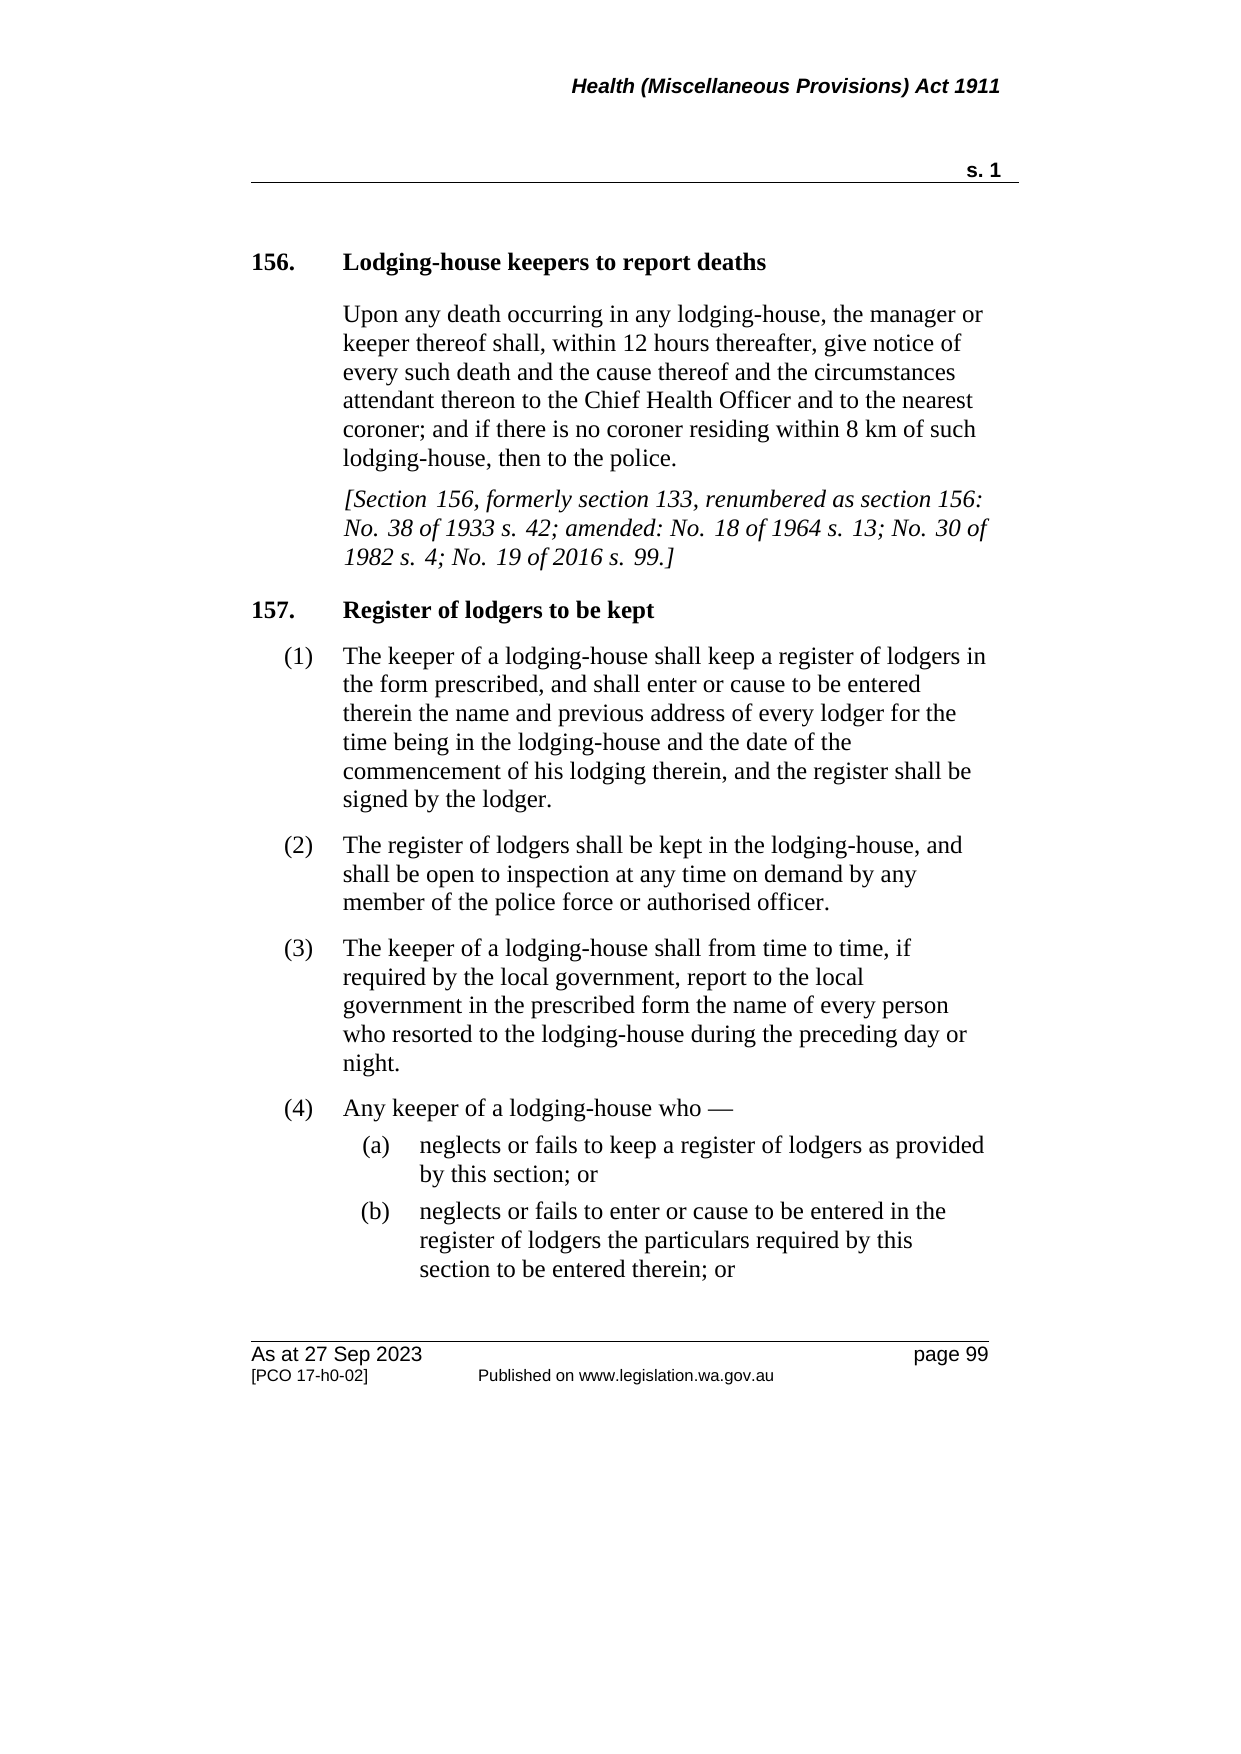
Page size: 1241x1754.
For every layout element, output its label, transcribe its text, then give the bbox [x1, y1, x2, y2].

text (4) Any keeper of a lodging-house who — [251, 1093, 989, 1122]
text Upon any death occurring in any lodging-house, the manager or keeper thereof shall, within 12 hours thereafter, give notice of every such death and the cause thereof and the circumstances attendant thereon to the Chief Health Officer and to the nearest coroner; and if there is no coroner residing within 8 km of such lodging-house, then to the police. [251, 299, 989, 472]
subtitle 157. Register of lodgers to be kept [251, 595, 989, 624]
subtitle 156. Lodging-house keepers to report deaths [251, 247, 989, 276]
text (3) The keeper of a lodging-house shall from time to time, if required by the local government, report to the local government in the prescribed form the name of every person who resorted to the lodging-house during the preceding day or night. [251, 933, 989, 1077]
text (1) The keeper of a lodging-house shall keep a register of lodgers in the form prescribed, and shall enter or cause to be entered therein the name and previous address of every lodger for the time being in the lodging-house and the date of the commencement of his lodging therein, and the register shall be signed by the lodger. [251, 641, 989, 813]
text (2) The register of lodgers shall be kept in the lodging-house, and shall be open to inspection at any time on demand by any member of the police force or authorised officer. [251, 830, 989, 916]
text [Section 156, formerly section 133, renumbered as section 156: No. 38 of 1933 s. 42; amended: No. 18 of 1964 s. 13; No. 30 of 1982 s. 4; No. 19 of 2016 s. 99.] [251, 484, 989, 570]
text (a) neglects or fails to keep a register of lodgers as provided by this section; or [251, 1130, 989, 1188]
text (b) neglects or fails to enter or cause to be entered in the register of lodgers the particulars required by this section to be entered therein; or [251, 1196, 989, 1282]
